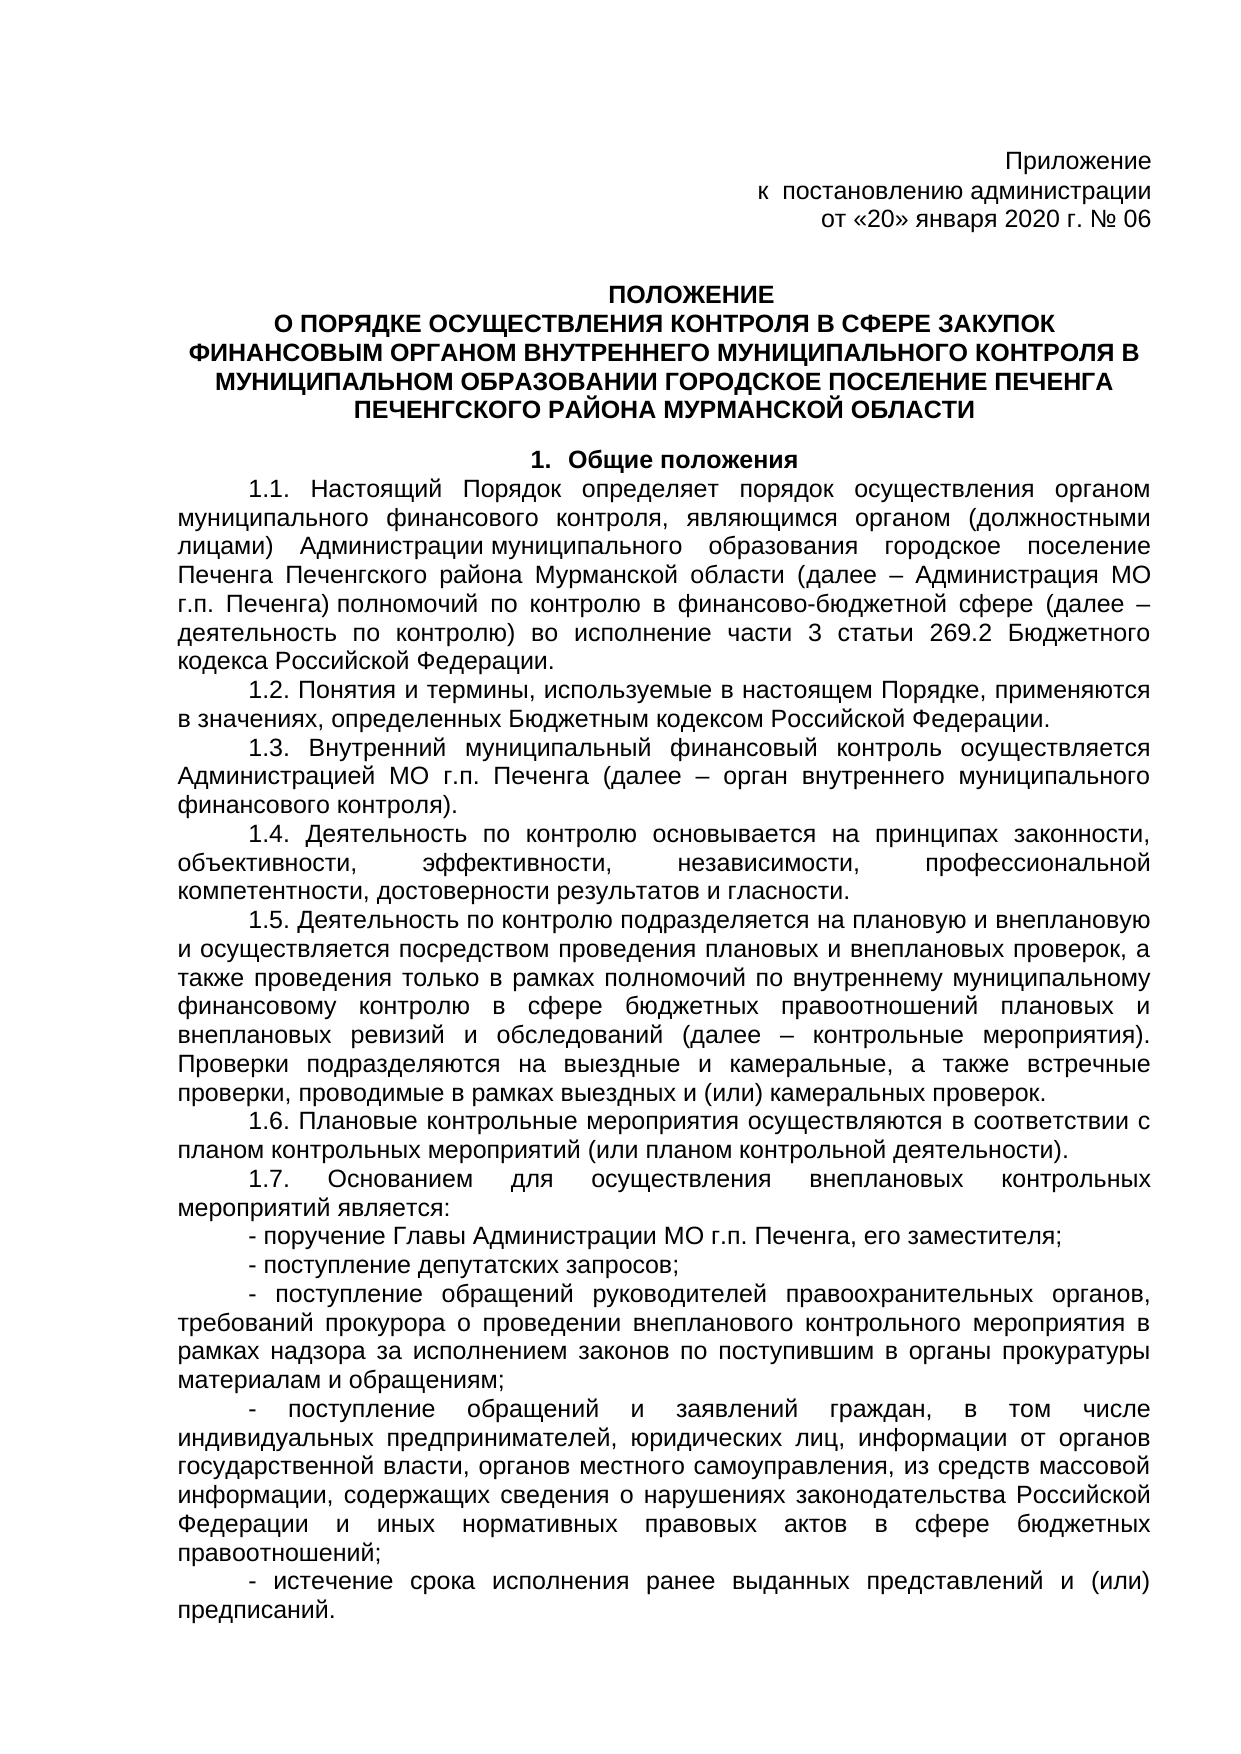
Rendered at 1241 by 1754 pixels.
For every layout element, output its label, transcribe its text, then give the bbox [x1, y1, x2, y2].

text О ПОРЯДКЕ ОСУЩЕСТВЛЕНИЯ КОНТРОЛЯ В СФЕРЕ ЗАКУПОК ФИНАНСОВЫМ ОРГАНОМ ВНУТРЕННЕГО МУНИЦИПАЛЬНОГО КОНТРОЛЯ В МУНИЦИПАЛЬНОМ ОБРАЗОВАНИИ ГОРОДСКОЕ ПОСЕЛЕНИЕ ПЕЧЕНГА ПЕЧЕНГСКОГО РАЙОНА МУРМАНСКОЙ ОБЛАСТИ [177, 309, 1152, 424]
text 1.3. Внутренний муниципальный финансовый контроль осуществляется Администрацией МО г.п. Печенга (далее – орган внутреннего муниципального финансового контроля). [177, 732, 1152, 819]
text - поручение Главы Администрации МО г.п. Печенга, его заместителя; [177, 1221, 1152, 1250]
text 1.7. Основанием для осуществления внеплановых контрольных мероприятий является: [177, 1164, 1152, 1221]
table_header Приложение [709, 146, 1163, 176]
text - поступление обращений руководителей правоохранительных органов, требований прокурора о проведении внепланового контрольного мероприятия в рамках надзора за исполнением законов по поступившим в органы прокуратуры материалам и обращениям; [177, 1279, 1152, 1394]
table_cell к постановлению администрации от «20» января 2020 г. № 06 [709, 176, 1163, 254]
text 1.5. Деятельность по контролю подразделяется на плановую и внеплановую и осуществляется посредством проведения плановых и внеплановых проверок, а также проведения только в рамках полномочий по внутреннему муниципальному финансовому контролю в сфере бюджетных правоотношений плановых и внеплановых ревизий и обследований (далее – контрольные мероприятия). Проверки подразделяются на выездные и камеральные, а также встречные проверки, проводимые в рамках выездных и (или) камеральных проверок. [177, 905, 1152, 1106]
text 1.2. Понятия и термины, используемые в настоящем Порядке, применяются в значениях, определенных Бюджетным кодексом Российской Федерации. [177, 675, 1152, 732]
text - поступление депутатских запросов; [177, 1250, 1152, 1279]
list Общие положения [177, 445, 1152, 474]
text ПОЛОЖЕНИЕ [177, 280, 1152, 309]
text 1.1. Настоящий Порядок определяет порядок осуществления органом муниципального финансового контроля, являющимся органом (должностными лицами) Администрации муниципального образования городское поселение Печенга Печенгского района Мурманской области (далее – Администрация МО г.п. Печенга) полномочий по контролю в финансово-бюджетной сфере (далее – деятельность по контролю) во исполнение части 3 статьи 269.2 Бюджетного кодекса Российской Федерации. [177, 474, 1152, 675]
text - истечение срока исполнения ранее выданных представлений и (или) предписаний. [177, 1566, 1152, 1624]
text 1.6. Плановые контрольные мероприятия осуществляются в соответствии с планом контрольных мероприятий (или планом контрольной деятельности). [177, 1106, 1152, 1164]
text - поступление обращений и заявлений граждан, в том числе индивидуальных предпринимателей, юридических лиц, информации от органов государственной власти, органов местного самоуправления, из средств массовой информации, содержащих сведения о нарушениях законодательства Российской Федерации и иных нормативных правовых актов в сфере бюджетных правоотношений; [177, 1394, 1152, 1566]
text 1.4. Деятельность по контролю основывается на принципах законности, объективности, эффективности, независимости, профессиональной компетентности, достоверности результатов и гласности. [177, 819, 1152, 905]
